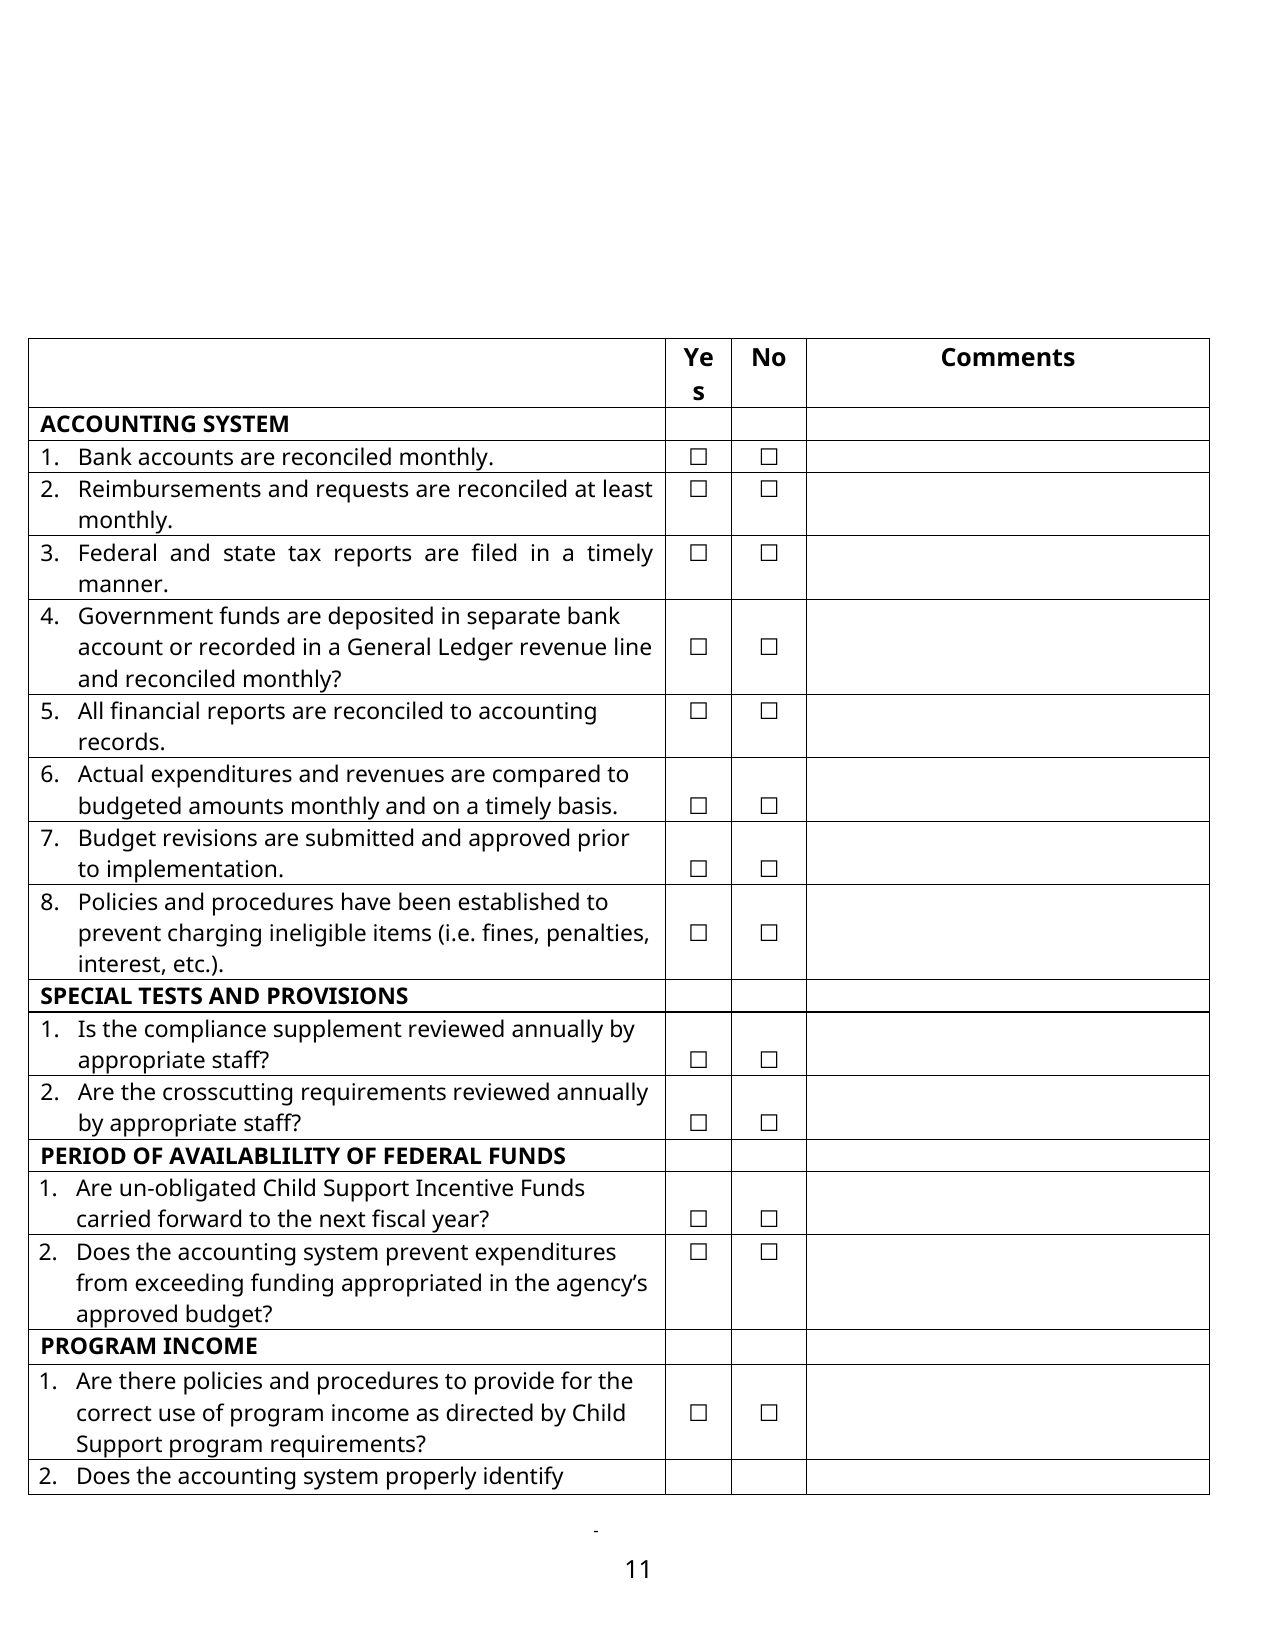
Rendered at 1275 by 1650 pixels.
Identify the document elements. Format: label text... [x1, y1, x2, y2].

table_cell [732, 1140, 806, 1171]
table_cell ☐ [732, 822, 806, 884]
table_cell Are there policies and procedures to provide for the correct use of program income as directed by Child Support program requirements? [29, 1365, 665, 1459]
table_cell [732, 408, 806, 439]
table_cell Policies and procedures have been established to prevent charging ineligible items (i.e. fines, penalties, interest, etc.). [29, 885, 665, 979]
table_cell ☐ [732, 885, 806, 979]
table_cell ☐ [666, 885, 731, 979]
table_cell [807, 1460, 1209, 1494]
table_cell [732, 1330, 806, 1364]
table_cell ☐ [732, 1076, 806, 1138]
table_cell ☐ [732, 441, 806, 472]
table_cell Does the accounting system prevent expenditures from exceeding funding appropriated in the agency’s approved budget? [29, 1235, 665, 1329]
table_cell [807, 1013, 1209, 1075]
table_cell [807, 473, 1209, 535]
table_cell Federal and state tax reports are filed in a timely manner. [29, 536, 665, 599]
table_cell [666, 408, 731, 439]
table_header No [732, 339, 806, 407]
table_header Comments [807, 339, 1209, 407]
table_cell ☐ [732, 1013, 806, 1075]
table_cell ☐ [666, 1235, 731, 1329]
table_cell [807, 695, 1209, 757]
table_cell ☐ [666, 1013, 731, 1075]
table_cell Budget revisions are submitted and approved prior to implementation. [29, 822, 665, 884]
table_cell Are the crosscutting requirements reviewed annually by appropriate staff? [29, 1076, 665, 1138]
table_cell ☐ [666, 758, 731, 821]
table_cell All financial reports are reconciled to accounting records. [29, 695, 665, 757]
table_cell Reimbursements and requests are reconciled at least monthly. [29, 473, 665, 535]
table_cell SPECIAL TESTS AND PROVISIONS [29, 980, 665, 1011]
table_cell [807, 822, 1209, 884]
table_header [29, 339, 665, 407]
table_cell ☐ [732, 473, 806, 535]
table_cell ☐ [666, 695, 731, 757]
table_cell ☐ [732, 1172, 806, 1234]
table_cell [666, 1140, 731, 1171]
table_cell ☐ [666, 473, 731, 535]
table_cell [807, 1235, 1209, 1329]
table_cell Bank accounts are reconciled monthly. [29, 441, 665, 472]
table_cell ☐ [666, 1365, 731, 1459]
table_cell [732, 980, 806, 1011]
table_cell ☐ [732, 695, 806, 757]
table_cell [807, 441, 1209, 472]
table_cell ☐ [666, 600, 731, 694]
table_cell ☐ [666, 1076, 731, 1138]
table_cell [807, 1365, 1209, 1459]
table_cell ☐ [732, 1460, 806, 1494]
table_cell [807, 600, 1209, 694]
table_cell PROGRAM INCOME [29, 1330, 665, 1364]
table_cell ☐ [732, 536, 806, 599]
table_cell [807, 885, 1209, 979]
table_cell ☐ [666, 822, 731, 884]
table_cell [807, 1140, 1209, 1171]
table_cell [29, 1460, 665, 1494]
table_cell [666, 1330, 731, 1364]
table_cell ☐ [732, 1235, 806, 1329]
table_header Yes [666, 339, 731, 407]
table_cell [807, 536, 1209, 599]
table_cell ☐ [732, 600, 806, 694]
table_cell [666, 980, 731, 1011]
table_cell ☐ [666, 441, 731, 472]
table_cell PERIOD OF AVAILABLILITY OF FEDERAL FUNDS [29, 1140, 665, 1171]
table_cell [807, 758, 1209, 821]
table_cell ☐ [732, 1365, 806, 1459]
table_cell Are un-obligated Child Support Incentive Funds carried forward to the next fiscal year? [29, 1172, 665, 1234]
table_cell [807, 1172, 1209, 1234]
table_cell [807, 1076, 1209, 1138]
table_cell [807, 408, 1209, 439]
table_cell ☐ [666, 1460, 731, 1494]
table_cell Government funds are deposited in separate bank account or recorded in a General Ledger revenue line and reconciled monthly? [29, 600, 665, 694]
table_cell ☐ [666, 1172, 731, 1234]
table_cell [807, 1330, 1209, 1364]
table_cell ☐ [732, 758, 806, 821]
table_cell Is the compliance supplement reviewed annually by appropriate staff? [29, 1013, 665, 1075]
table_cell ☐ [666, 536, 731, 599]
table_cell [807, 980, 1209, 1011]
table_cell ACCOUNTING SYSTEM [29, 408, 665, 439]
table_cell Actual expenditures and revenues are compared to budgeted amounts monthly and on a timely basis. [29, 758, 665, 821]
